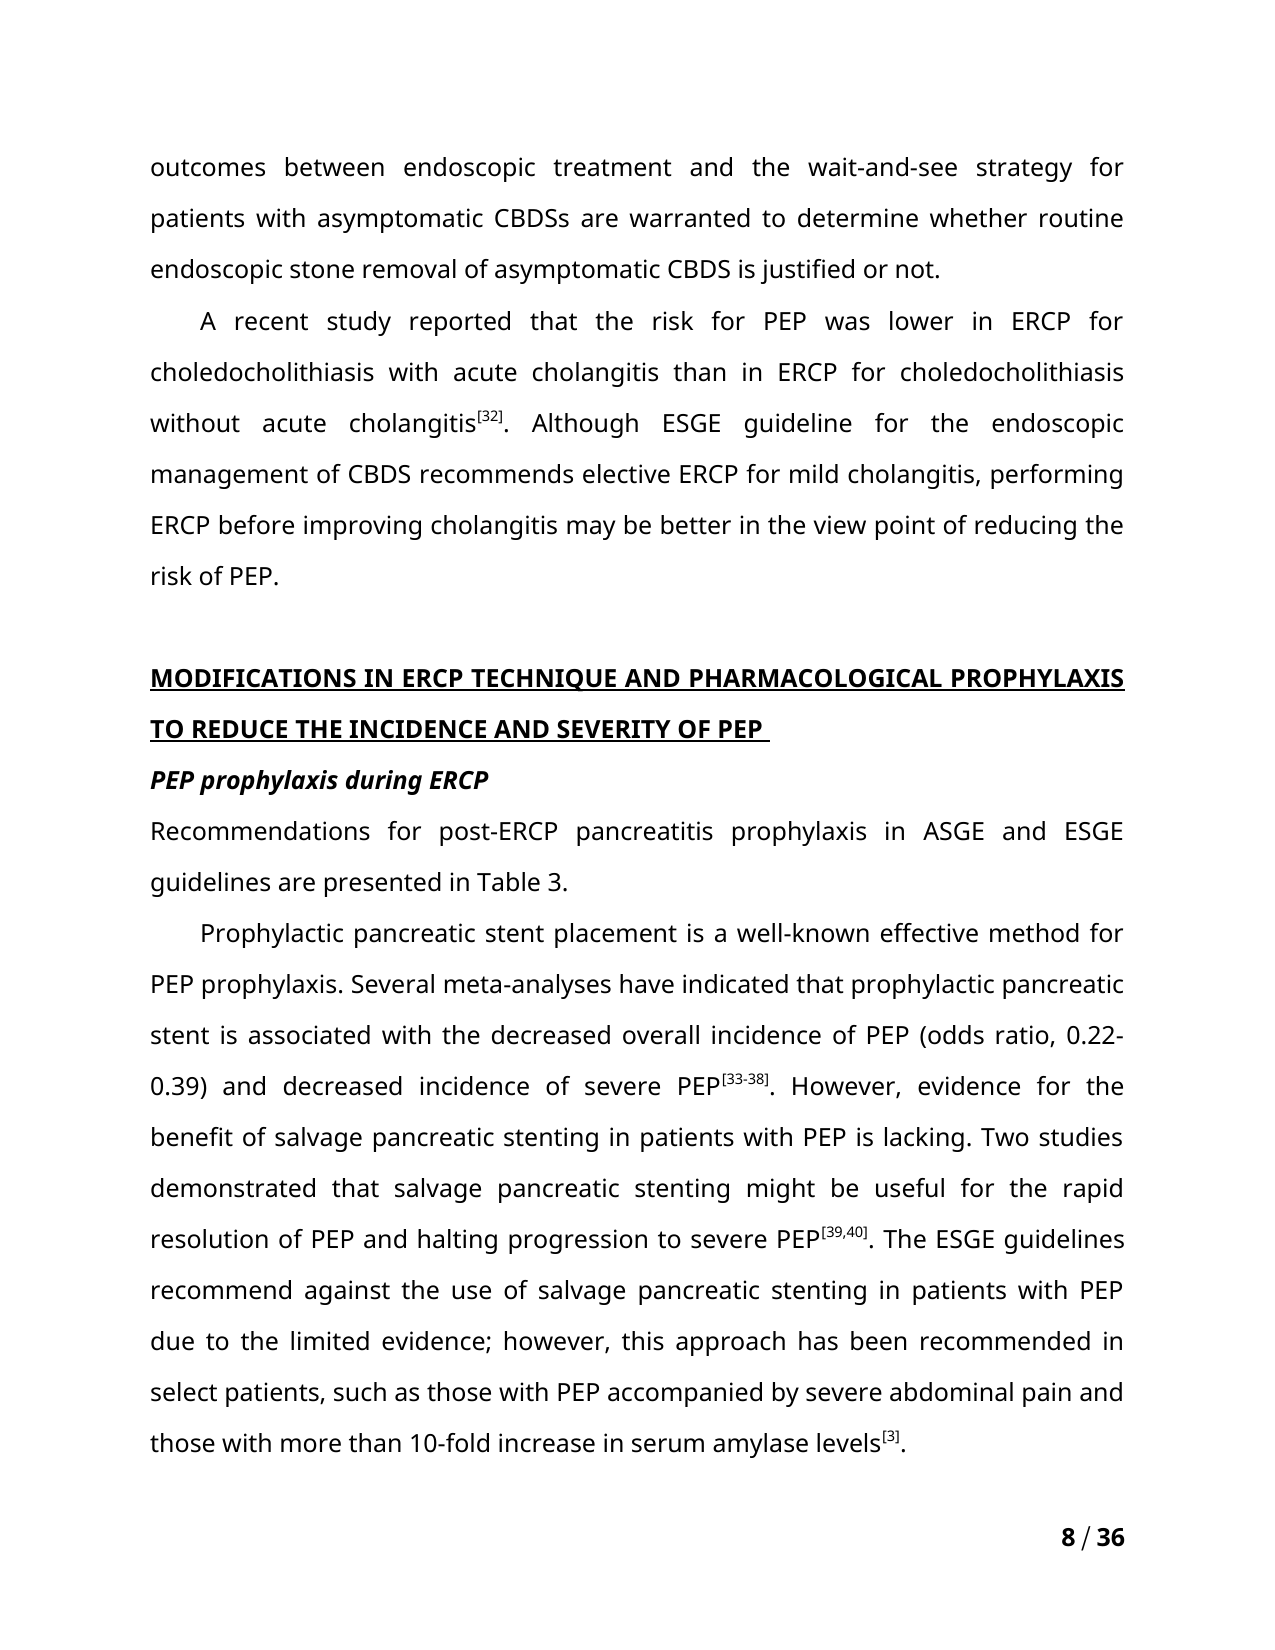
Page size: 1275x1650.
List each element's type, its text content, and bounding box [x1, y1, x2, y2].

text PEP prophylaxis during ERCP [150, 762, 1125, 797]
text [150, 150, 1125, 286]
text A recent study reported that the risk for PEP was lower in ERCP for choledocholithiasis with acute cholangitis than in ERCP for choledocholithiasis without acute cholangitis[32]. Although ESGE guideline for the endoscopic management of CBDS recommends elective ERCP for mild cholangitis, performing ERCP before improving cholangitis may be better in the view point of reducing the risk of PEP. [150, 303, 1125, 592]
text Recommendations for post-ERCP pancreatitis prophylaxis in ASGE and ESGE guidelines are presented in Table 3. [150, 813, 1125, 899]
text Modifications in ERCP technique and pharmacological prophylaxis to reduce the incidence and severity of PEP [150, 660, 1125, 689]
text Prophylactic pancreatic stent placement is a well-known effective method for PEP prophylaxis. Several meta-analyses have indicated that prophylactic pancreatic stent is associated with the decreased overall incidence of PEP (odds ratio, 0.22-0.39) and decreased incidence of severe PEP[33-38]. However, evidence for the benefit of salvage pancreatic stenting in patients with PEP is lacking. Two studies demonstrated that salvage pancreatic stenting might be useful for the rapid resolution of PEP and halting progression to severe PEP[39,40]. The ESGE guidelines recommend against the use of salvage pancreatic stenting in patients with PEP due to the limited evidence; however, this approach has been recommended in select patients, such as those with PEP accompanied by severe abdominal pain and those with more than 10-fold increase in serum amylase levels[3]. [150, 916, 1125, 1460]
text Modifications in ERCP technique and pharmacological prophylaxis to reduce the incidence and severity of PEP [150, 691, 1125, 746]
